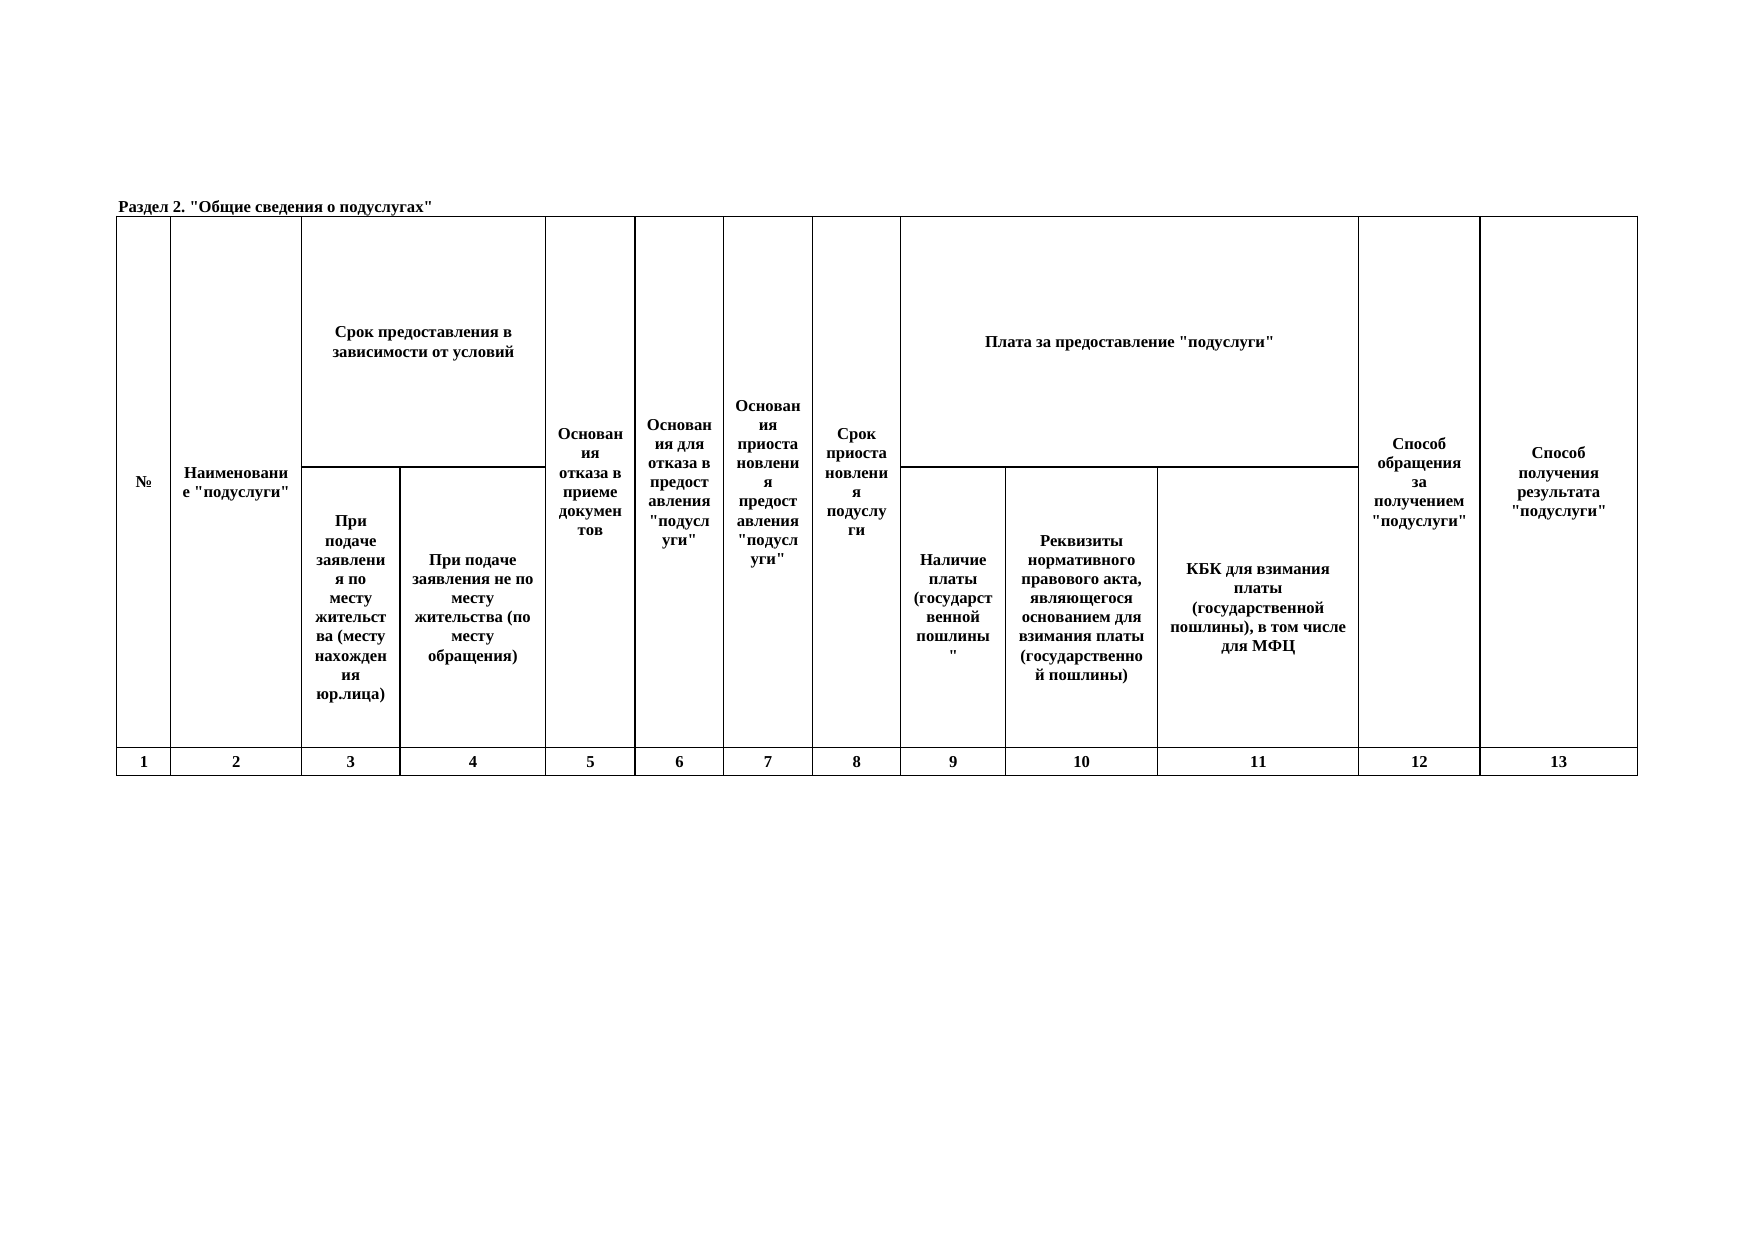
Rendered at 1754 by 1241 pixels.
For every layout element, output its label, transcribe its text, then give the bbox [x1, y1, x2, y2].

table_cell При подаче заявления по месту жительства (месту нахождения юр.лица) [302, 468, 399, 747]
table_header Основания приостановления предоставления "подуслуги" [724, 217, 812, 747]
text Раздел 2. "Общие сведения о подуслугах" [118, 196, 1636, 216]
table_cell 2 [171, 748, 301, 775]
table_cell При подаче заявления не по месту жительства (по месту обращения) [401, 468, 545, 747]
table_cell 8 [813, 748, 900, 775]
table_cell Реквизиты нормативного правового акта, являющегося основанием для взимания платы (государственной пошлины) [1006, 468, 1157, 747]
table_cell 5 [546, 748, 634, 775]
table_header Способ обращения за получением "подуслуги" [1359, 217, 1479, 747]
table_header Способ получения результата "подуслуги" [1481, 217, 1637, 747]
table_cell 11 [1158, 748, 1358, 775]
table_cell 1 [117, 748, 170, 775]
table_cell 3 [302, 748, 399, 775]
table_header Основания отказа в приеме документов [546, 217, 634, 747]
table_header Срок предоставления в зависимости от условий [302, 217, 545, 466]
table_cell 7 [724, 748, 812, 775]
table_header Плата за предоставление "подуслуги" [901, 217, 1358, 466]
table_cell КБК для взимания платы (государственной пошлины), в том числе для МФЦ [1158, 468, 1358, 747]
table_header № [117, 217, 170, 747]
table_cell 9 [901, 748, 1005, 775]
table_cell 12 [1359, 748, 1479, 775]
table_header Срок приостановления подуслуги [813, 217, 900, 747]
table_cell 4 [401, 748, 545, 775]
table_header Наименование "подуслуги" [171, 217, 301, 747]
table_cell Наличие платы (государственной пошлины" [901, 468, 1005, 747]
table_header Основания для отказа в предоставления "подуслуги" [636, 217, 723, 747]
table_cell 6 [636, 748, 723, 775]
table_cell 10 [1006, 748, 1157, 775]
table_cell 13 [1481, 748, 1637, 775]
